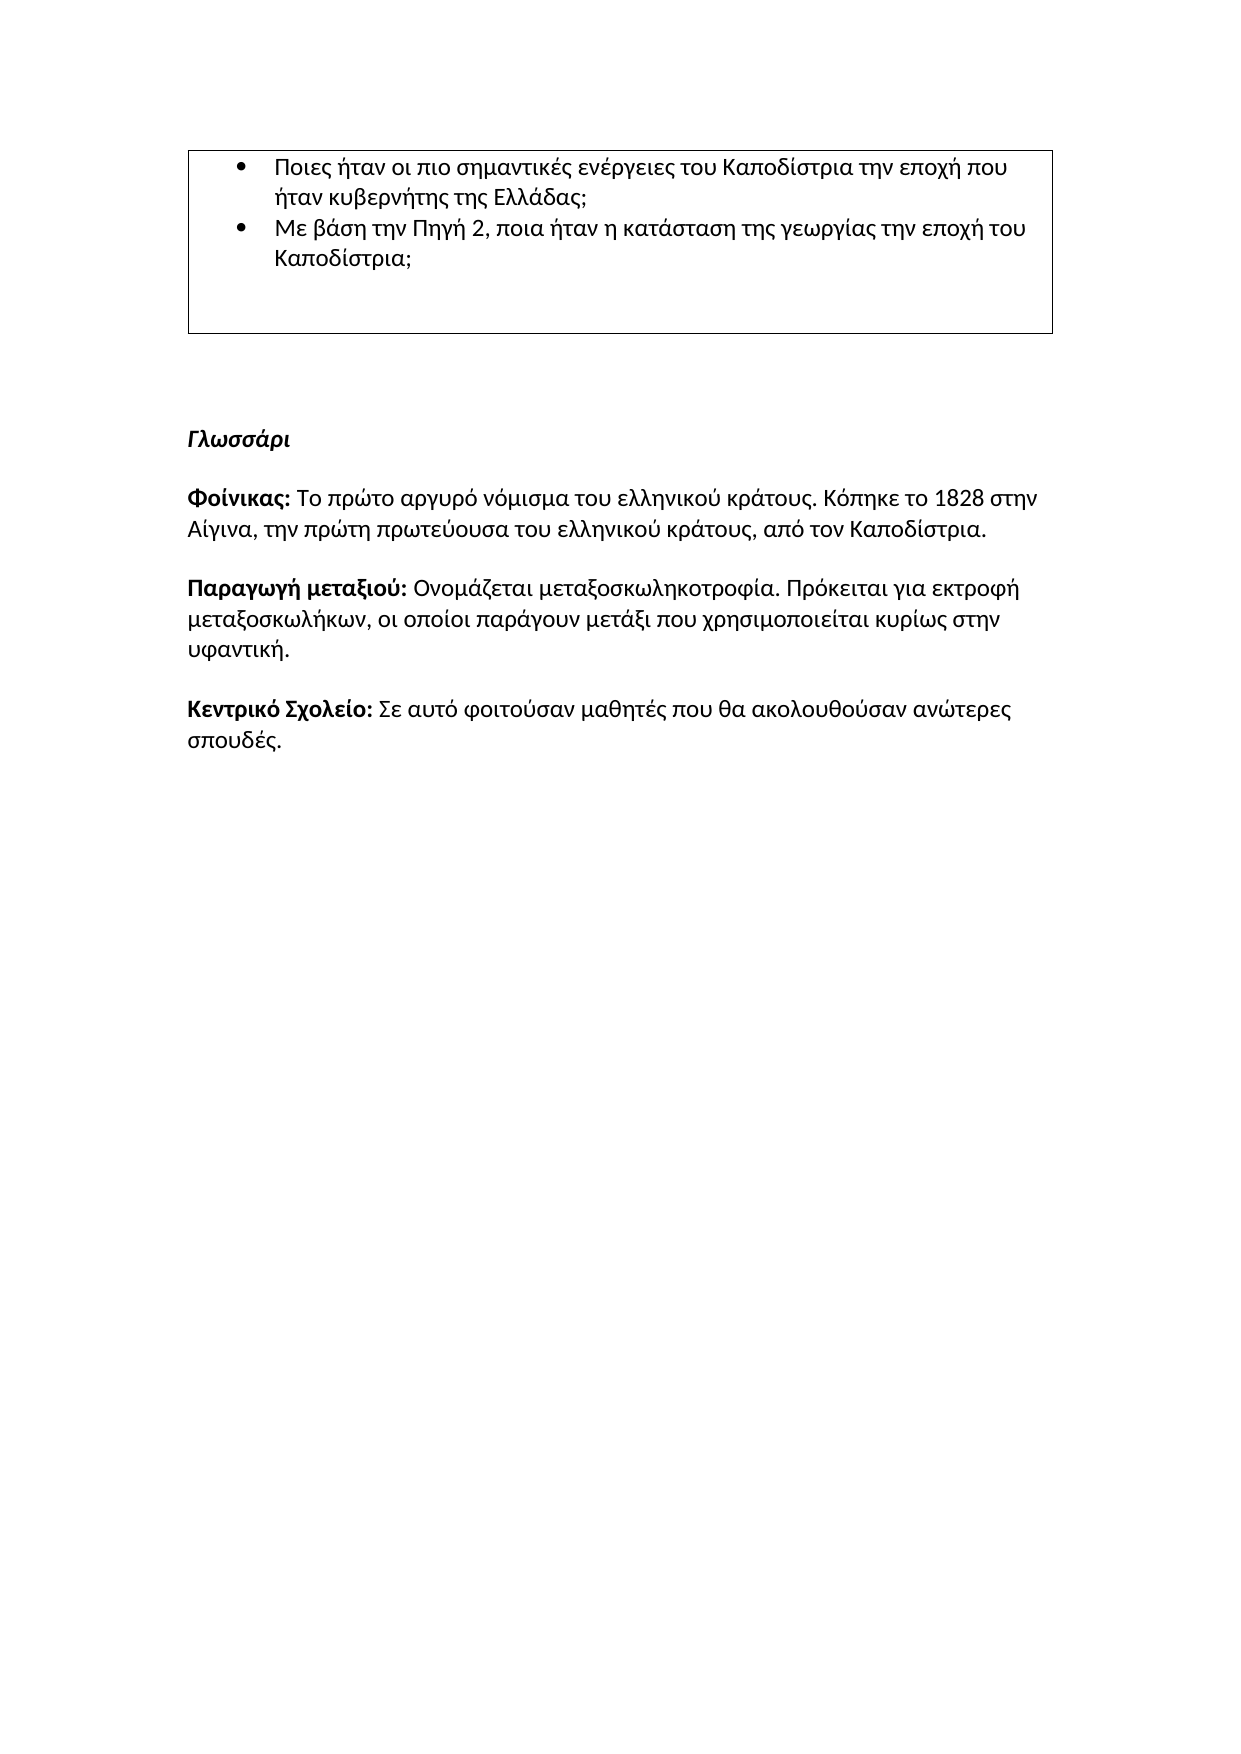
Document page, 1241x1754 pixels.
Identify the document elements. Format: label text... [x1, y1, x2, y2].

table_header Ποιες ήταν οι πιο σημαντικές ενέργειες του Καποδίστρια την εποχή που ήταν κυβερνήτης της Ελλάδας; Με βάση την Πηγή 2, ποια ήταν η κατάσταση της γεωργίας την εποχή του Καποδίστρια; [189, 151, 1052, 333]
text Γλωσσάρι [187, 423, 1053, 453]
text Κεντρικό Σχολείο: Σε αυτό φοιτούσαν μαθητές που θα ακολουθούσαν ανώτερες σπουδές. [187, 693, 1053, 754]
text Φοίνικας: Το πρώτο αργυρό νόμισμα του ελληνικού κράτους. Κόπηκε το 1828 στην Αίγινα, την πρώτη πρωτεύουσα του ελληνικού κράτους, από τον Καποδίστρια. [187, 482, 1053, 543]
text Παραγωγή μεταξιού: Ονομάζεται μεταξοσκωληκοτροφία. Πρόκειται για εκτροφή μεταξοσκωλήκων, οι οποίοι παράγουν μετάξι που χρησιμοποιείται κυρίως στην υφαντική. [187, 573, 1053, 664]
